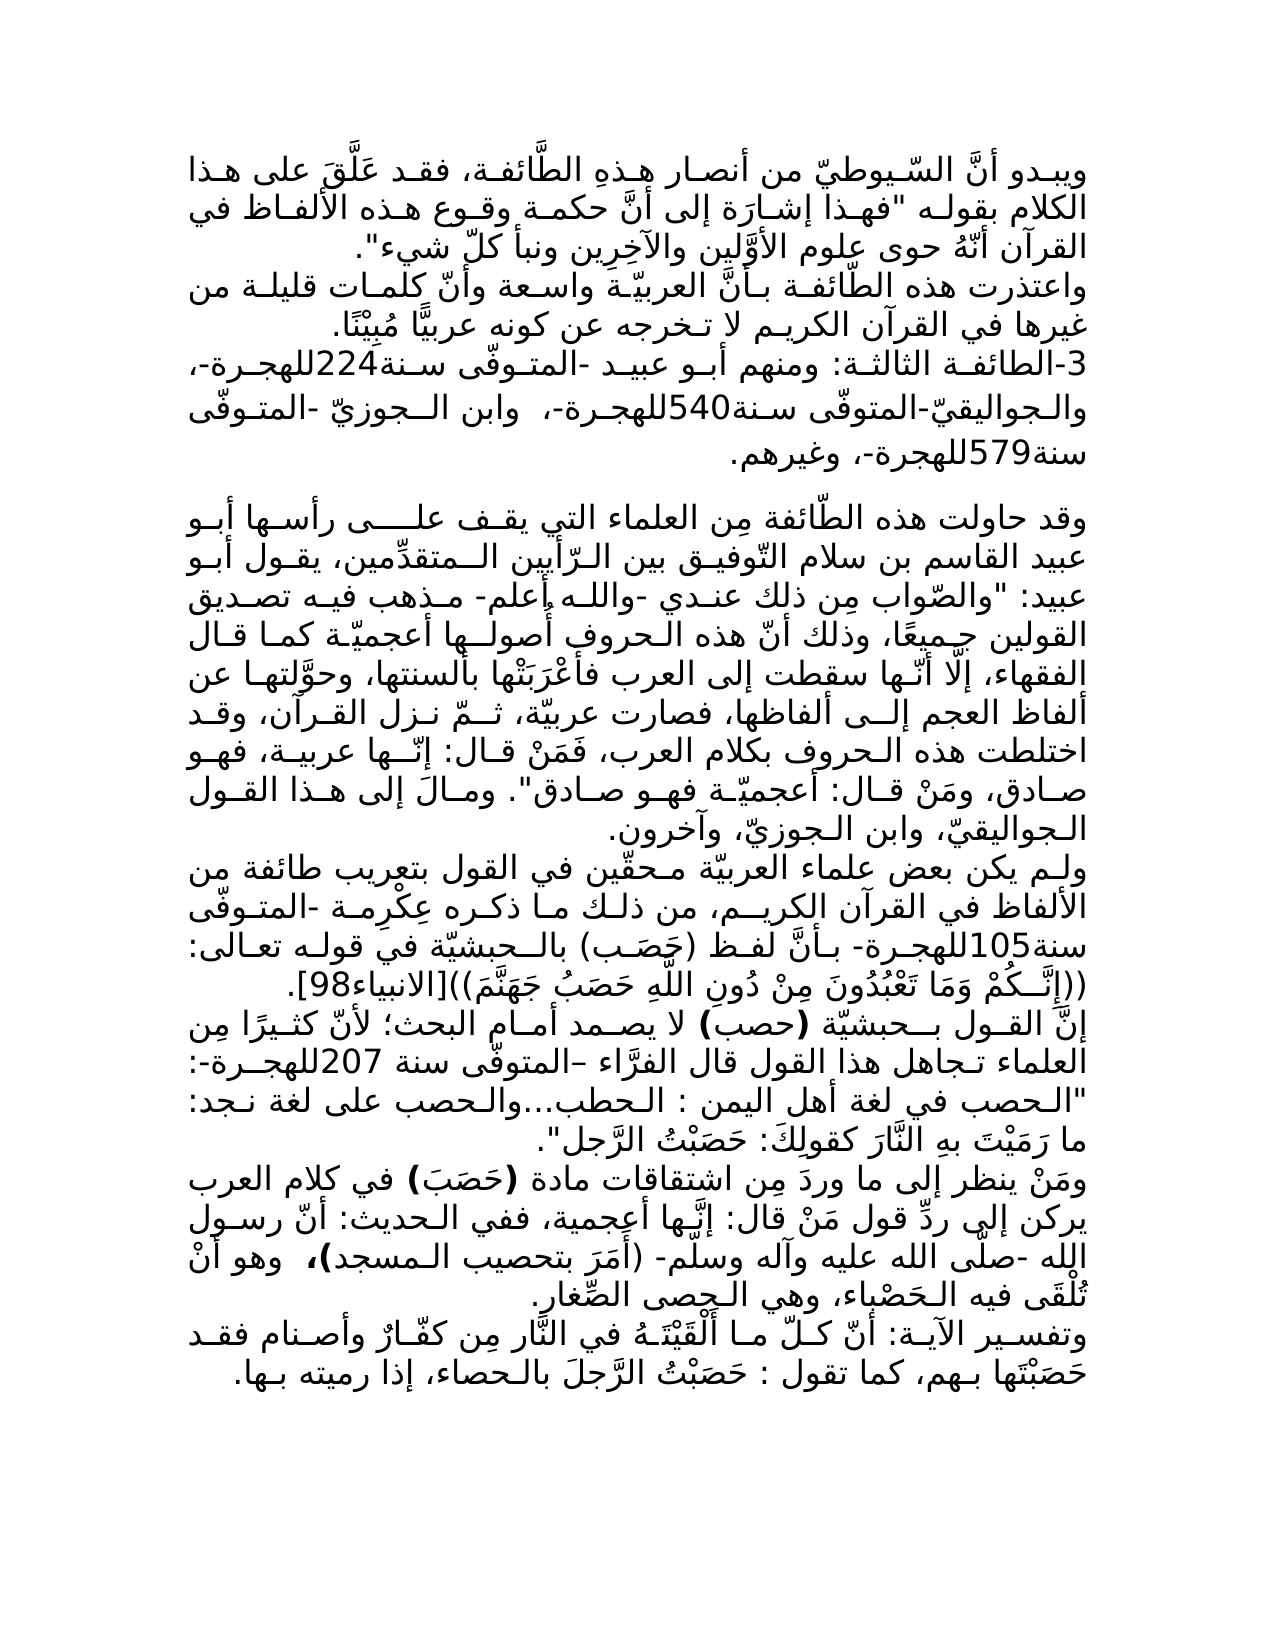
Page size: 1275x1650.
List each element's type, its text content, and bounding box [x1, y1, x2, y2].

text واعتذرت هذه الطّائفة بأنَّ العربيّة واسعة وأنّ كلمات قليلة من غيرها في القرآن الكريـم لا تـخرجه عن كونه عربيًّا مُبِيْنًا. [187, 267, 1088, 344]
text ومَنْ ينظر إلى ما وردَ مِن اشتقاقات مادة (حَصَبَ) في كلام العرب يركن إلى ردِّ قول مَنْ قال: إنَّـها أعجمية، ففي الـحديث: أنّ رسول الله -صلّى الله عليه وآله وسلّم- (أَمَرَ بتحصيب الـمسجد)، وهو أنْ تُلْقَى فيه الـحَصْباء، وهي الـحصى الصِّغار. [187, 1159, 1088, 1315]
text ويبدو أنَّ السّيوطيّ من أنصار هذهِ الطَّائفة، فقد عَلَّقَ على هذا الكلام بقوله "فهذا إشارَة إلى أنَّ حكمة وقوع هذه الألفاظ في القرآن أنّهُ حوى علوم الأوَّلين والآخِرِين ونبأ كلّ شيء". [187, 150, 1088, 267]
text إنَّ القول بـحبشيّة (حصب) لا يصمد أمام البحث؛ لأنّ كثيرًا مِن العلماء تـجاهل هذا القول قال الفرَّاء –المتوفّى سنة 207للهجرة-: "الـحصب في لغة أهل اليمن : الـحطب...والـحصب على لغة نـجد: ما رَمَيْتَ بهِ النَّارَ كقولِكَ: حَصَبْتُ الرَّجل". [187, 1004, 1088, 1159]
text ولـم يكن بعض علماء العربيّة مـحقّين في القول بتعريب طائفة من الألفاظ في القرآن الكريـم، من ذلك ما ذكره عِكْرِمة -المتوفّى سنة105للهجرة- بأنَّ لفظ (حَصَب) بالـحبشيّة في قوله تعالى: ((إِنَّــكُمْ وَمَا تَعْبُدُونَ مِنْ دُونِ اللَّهِ حَصَبُ جَهَنَّمَ))[الانبياء98]. [187, 848, 1088, 1004]
text وتفسير الآية: أنّ كلّ ما أَلْقَيْتَهُ في النَّار مِن كفّارٌ وأصنام فقد حَصَبْتَها بـهم، كما تقول : حَصَبْتُ الرَّجلَ بالـحصاء، إذا رميته بـها. [187, 1315, 1088, 1392]
text 3-الطائفة الثالثة: ومنهم أبو عبيد -المتوفّى سنة224للهجرة-، والـجواليقيّ-المتوفّى سنة540للهجرة-، وابن الـجوزيّ -المتوفّى سنة579للهجرة-، وغيرهم. [187, 344, 1088, 472]
text وقد حاولت هذه الطّائفة مِن العلماء التي يقف علـــى رأسها أبو عبيد القاسم بن سلام التّوفيق بين الرّأيين الـمتقدِّمين، يقول أبو عبيد: "والصّواب مِن ذلك عندي -والله أعلم- مذهب فيه تصديق القولين جـميعًا، وذلك أنّ هذه الـحروف أُصولـها أعجميّة كما قال الفقهاء، إلَّا أنّـها سقطت إلى العرب فأَعْرَبَتْها بألسنتها، وحوَّلتها عن ألفاظ العجم إلــى ألفاظها، فصارت عربيّة، ثـمّ نزل القرآن، وقد اختلطت هذه الـحروف بكلام العرب، فَمَنْ قال: إنّـها عربية، فهو صادق، ومَنْ قال: أعجميّة فهو صادق". ومالَ إلى هذا القول الـجواليقيّ، وابن الـجوزيّ، وآخرون. [187, 499, 1088, 848]
